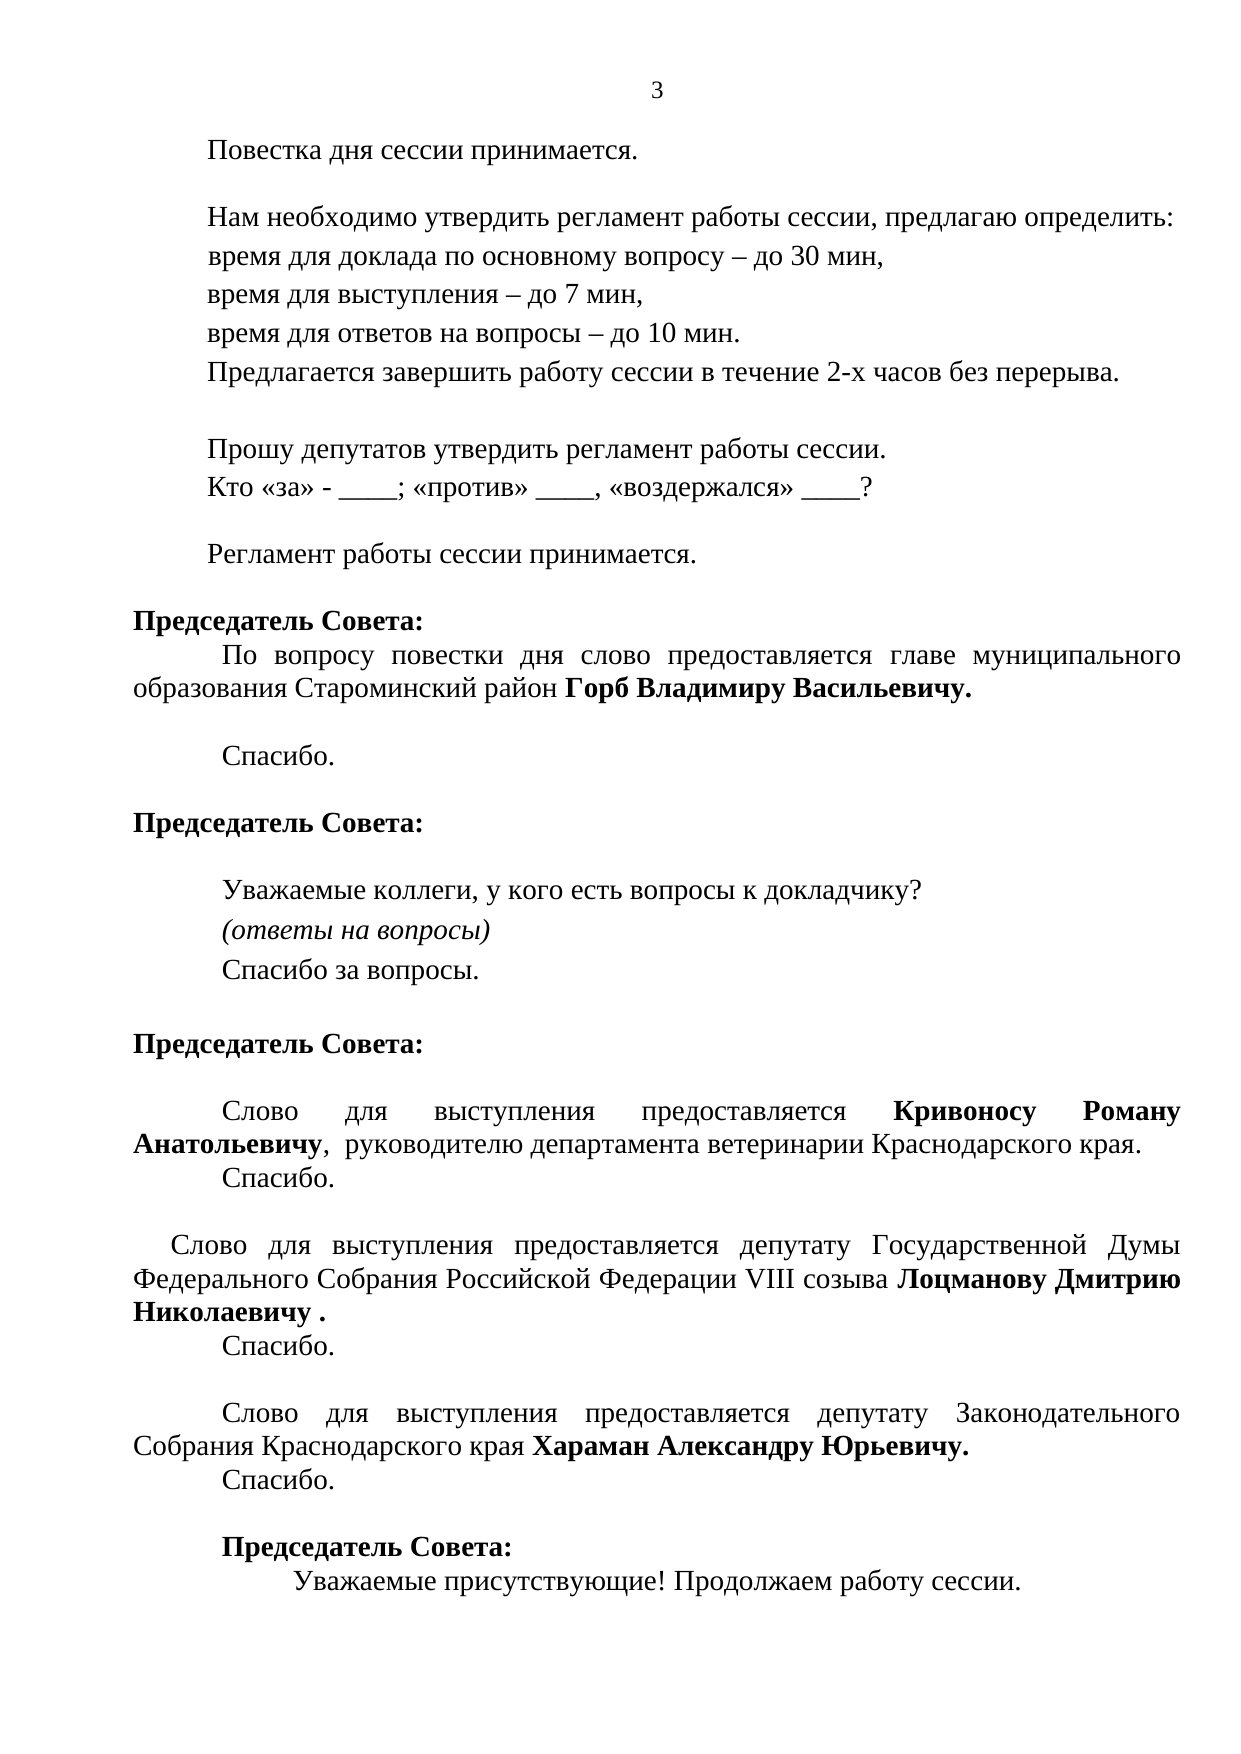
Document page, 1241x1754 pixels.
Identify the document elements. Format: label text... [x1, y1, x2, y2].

text Предлагается завершить работу сессии в течение 2-х часов без перерыва. [133, 354, 1181, 387]
text Регламент работы сессии принимается. [133, 536, 1181, 570]
text (ответы на вопросы) [133, 912, 1181, 946]
text Прошу депутатов утвердить регламент работы сессии. [133, 431, 1181, 464]
text Председатель Совета: [133, 603, 1181, 637]
text время для выступления – до 7 мин, [133, 277, 1181, 310]
text Председатель Совета: [133, 805, 1181, 838]
text Спасибо. [133, 738, 1181, 771]
text Спасибо. [133, 1328, 1181, 1361]
text Спасибо. [133, 1462, 1181, 1496]
text Уважаемые присутствующие! Продолжаем работу сессии. [133, 1563, 1181, 1596]
text Нам необходимо утвердить регламент работы сессии, предлагаю определить: [133, 199, 1181, 233]
text Слово для выступления предоставляется депутату Законодательного Собрания Краснодарского края Хараман Александру Юрьевичу. [133, 1395, 1181, 1462]
text Слово для выступления предоставляется Кривоносу Роману Анатольевичу, руководителю департамента ветеринарии Краснодарского края. [133, 1093, 1181, 1160]
text время для ответов на вопросы – до 10 мин. [133, 315, 1181, 349]
text Повестка дня сессии принимается. [133, 132, 1181, 166]
text Слово для выступления предоставляется депутату Государственной Думы Федерального Собрания Российской Федерации VIII созыва Лоцманову Дмитрию Николаевичу . [133, 1227, 1181, 1328]
text Председатель Совета: [133, 1026, 1181, 1059]
text время для доклада по основному вопросу – до 30 мин, [133, 238, 1181, 272]
text Председатель Совета: [133, 1529, 1181, 1563]
text Кто «за» - ____; «против» ____, «воздержался» ____? [207, 469, 1181, 503]
text По вопросу повестки дня слово предоставляется главе муниципального образования Староминский район Горб Владимиру Васильевичу. [133, 637, 1181, 704]
text Спасибо. [133, 1160, 1181, 1194]
text Спасибо за вопросы. [133, 952, 1181, 986]
text Уважаемые коллеги, у кого есть вопросы к докладчику? [133, 872, 1181, 905]
